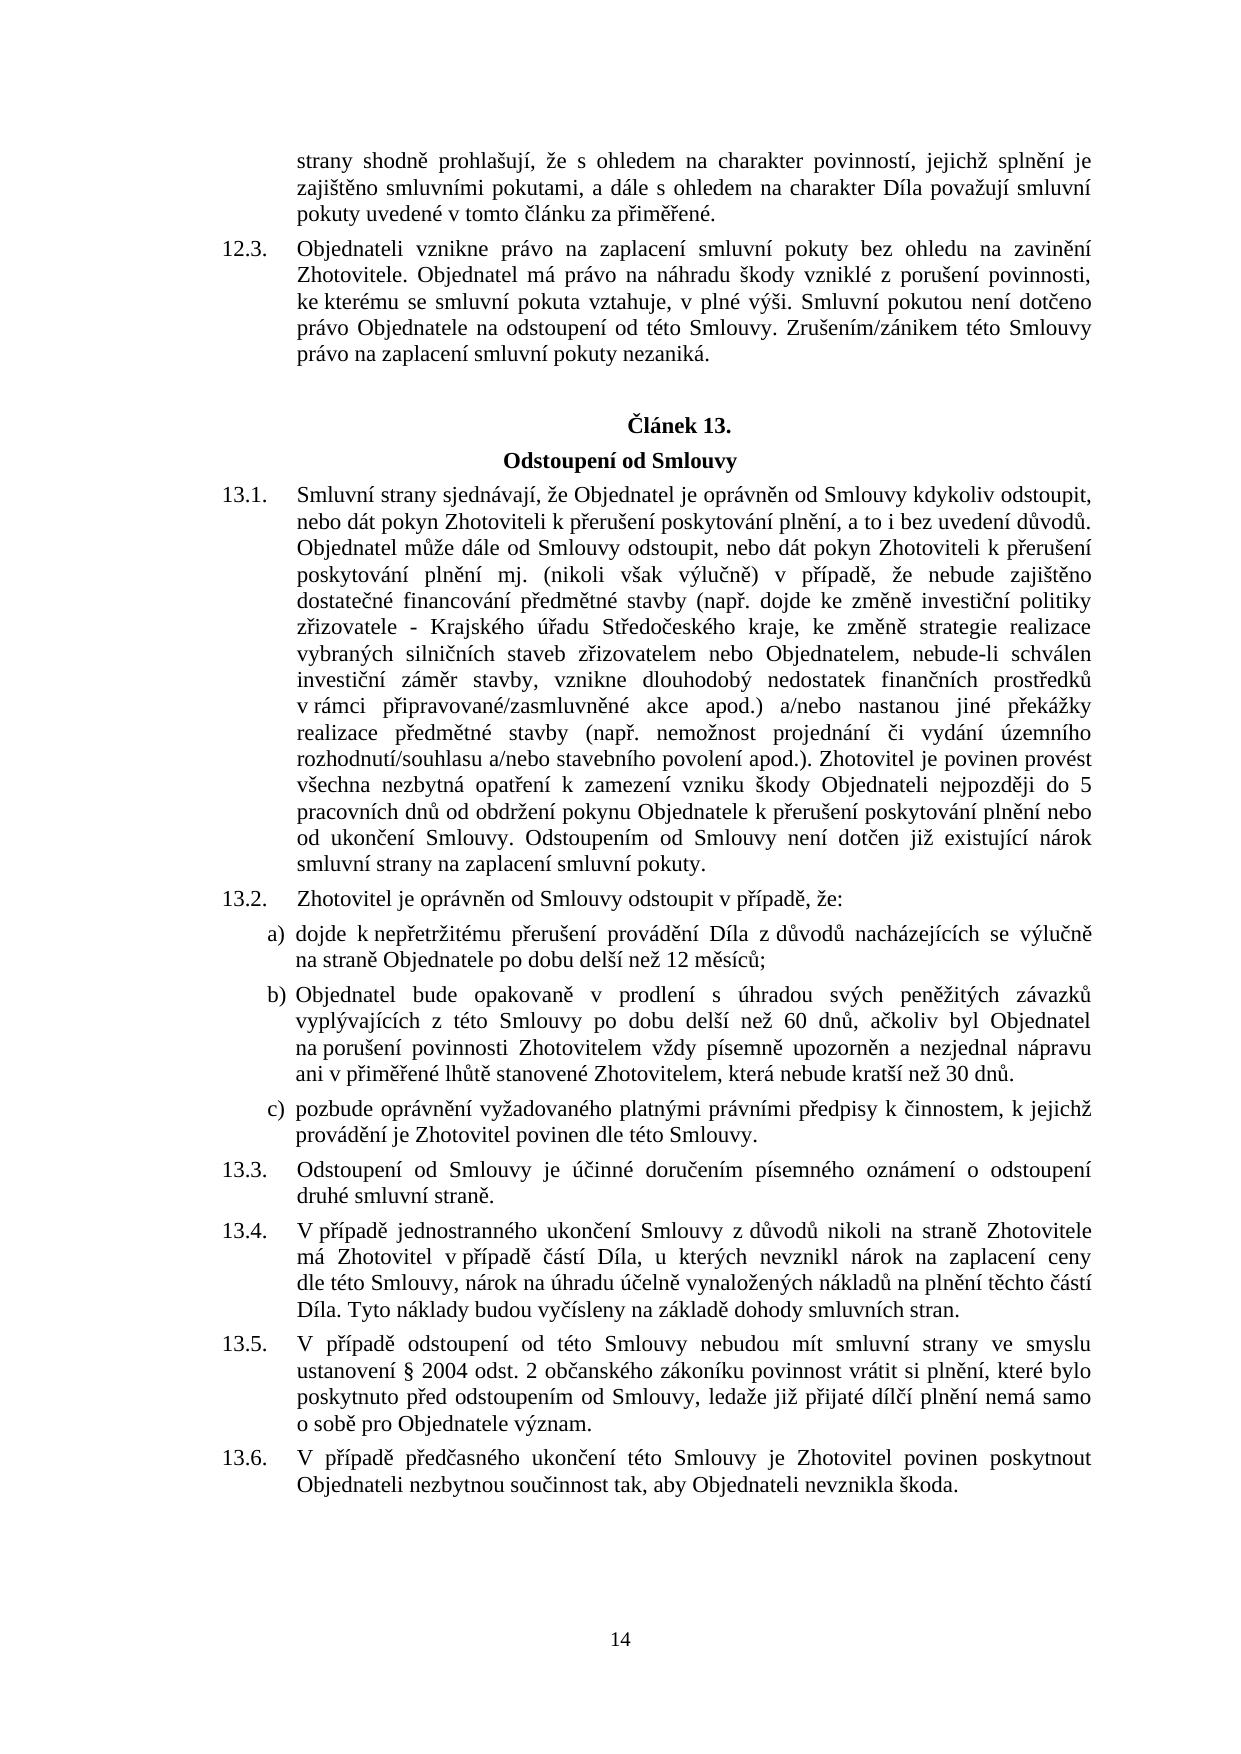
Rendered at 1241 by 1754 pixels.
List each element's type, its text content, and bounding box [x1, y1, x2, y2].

text Zhotovitel je oprávněn od Smlouvy odstoupit v případě, že: [222, 885, 1093, 912]
list pozbude oprávnění vyžadovaného platnými právními předpisy k činnostem, k jejichž provádění je Zhotovitel povinen dle této Smlouvy. [267, 1095, 1093, 1147]
text V případě odstoupení od této Smlouvy nebudou mít smluvní strany ve smyslu ustanovení § 2004 odst. 2 občanského zákoníku povinnost vrátit si plnění, které bylo poskytnuto před odstoupením od Smlouvy, ledaže již přijaté dílčí plnění nemá samo o sobě pro Objednatele význam. [222, 1331, 1093, 1436]
text Odstoupení od Smlouvy je účinné doručením písemného oznámení o odstoupení druhé smluvní straně. [222, 1156, 1093, 1208]
text V případě předčasného ukončení této Smlouvy je Zhotovitel povinen poskytnout Objednateli nezbytnou součinnost tak, aby Objednateli nevznikla škoda. [222, 1444, 1093, 1497]
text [222, 148, 1093, 227]
text Odstoupení od Smlouvy [148, 447, 1093, 473]
text Objednateli vznikne právo na zaplacení smluvní pokuty bez ohledu na zavinění Zhotovitele. Objednatel má právo na náhradu škody vzniklé z porušení povinnosti, ke kterému se smluvní pokuta vztahuje, v plné výši. Smluvní pokutou není dotčeno právo Objednatele na odstoupení od této Smlouvy. Zrušením/zánikem této Smlouvy právo na zaplacení smluvní pokuty nezaniká. [222, 235, 1093, 367]
list Objednatel bude opakovaně v prodlení s úhradou svých peněžitých závazků vyplývajících z této Smlouvy po dobu delší než 60 dnů, ačkoliv byl Objednatel na porušení povinnosti Zhotovitelem vždy písemně upozorněn a nezjednal nápravu ani v přiměřené lhůtě stanovené Zhotovitelem, která nebude kratší než 30 dnů. [267, 981, 1093, 1086]
list dojde k nepřetržitému přerušení provádění Díla z důvodů nacházejících se výlučně na straně Objednatele po dobu delší než 12 měsíců; [267, 920, 1093, 973]
list Smluvní strany sjednávají, že Objednatel je oprávněn od Smlouvy kdykoliv odstoupit, nebo dát pokyn Zhotoviteli k přerušení poskytování plnění, a to i bez uvedení důvodů. Objednatel může dále od Smlouvy odstoupit, nebo dát pokyn Zhotoviteli k přerušení poskytování plnění mj. (nikoli však výlučně) v případě, že nebude zajištěno dostatečné financování předmětné stavby (např. dojde ke změně investiční politiky zřizovatele - Krajského úřadu Středočeského kraje, ke změně strategie realizace vybraných silničních staveb zřizovatelem nebo Objednatelem, nebude-li schválen investiční záměr stavby, vznikne dlouhodobý nedostatek finančních prostředků v rámci připravované/zasmluvněné akce apod.) a/nebo nastanou jiné překážky realizace předmětné stavby (např. nemožnost projednání či vydání územního rozhodnutí/souhlasu a/nebo stavebního povolení apod.). Zhotovitel je povinen provést všechna nezbytná opatření k zamezení vzniku škody Objednateli nejpozději do 5 pracovních dnů od obdržení pokynu Objednatele k přerušení poskytování plnění nebo od ukončení Smlouvy. Odstoupením od Smlouvy není dotčen již existující nárok smluvní strany na zaplacení smluvní pokuty. [222, 482, 1093, 877]
text V případě jednostranného ukončení Smlouvy z důvodů nikoli na straně Zhotovitele má Zhotovitel v případě částí Díla, u kterých nevznikl nárok na zaplacení ceny dle této Smlouvy, nárok na úhradu účelně vynaložených nákladů na plnění těchto částí Díla. Tyto náklady budou vyčísleny na základě dohody smluvních stran. [222, 1217, 1093, 1322]
